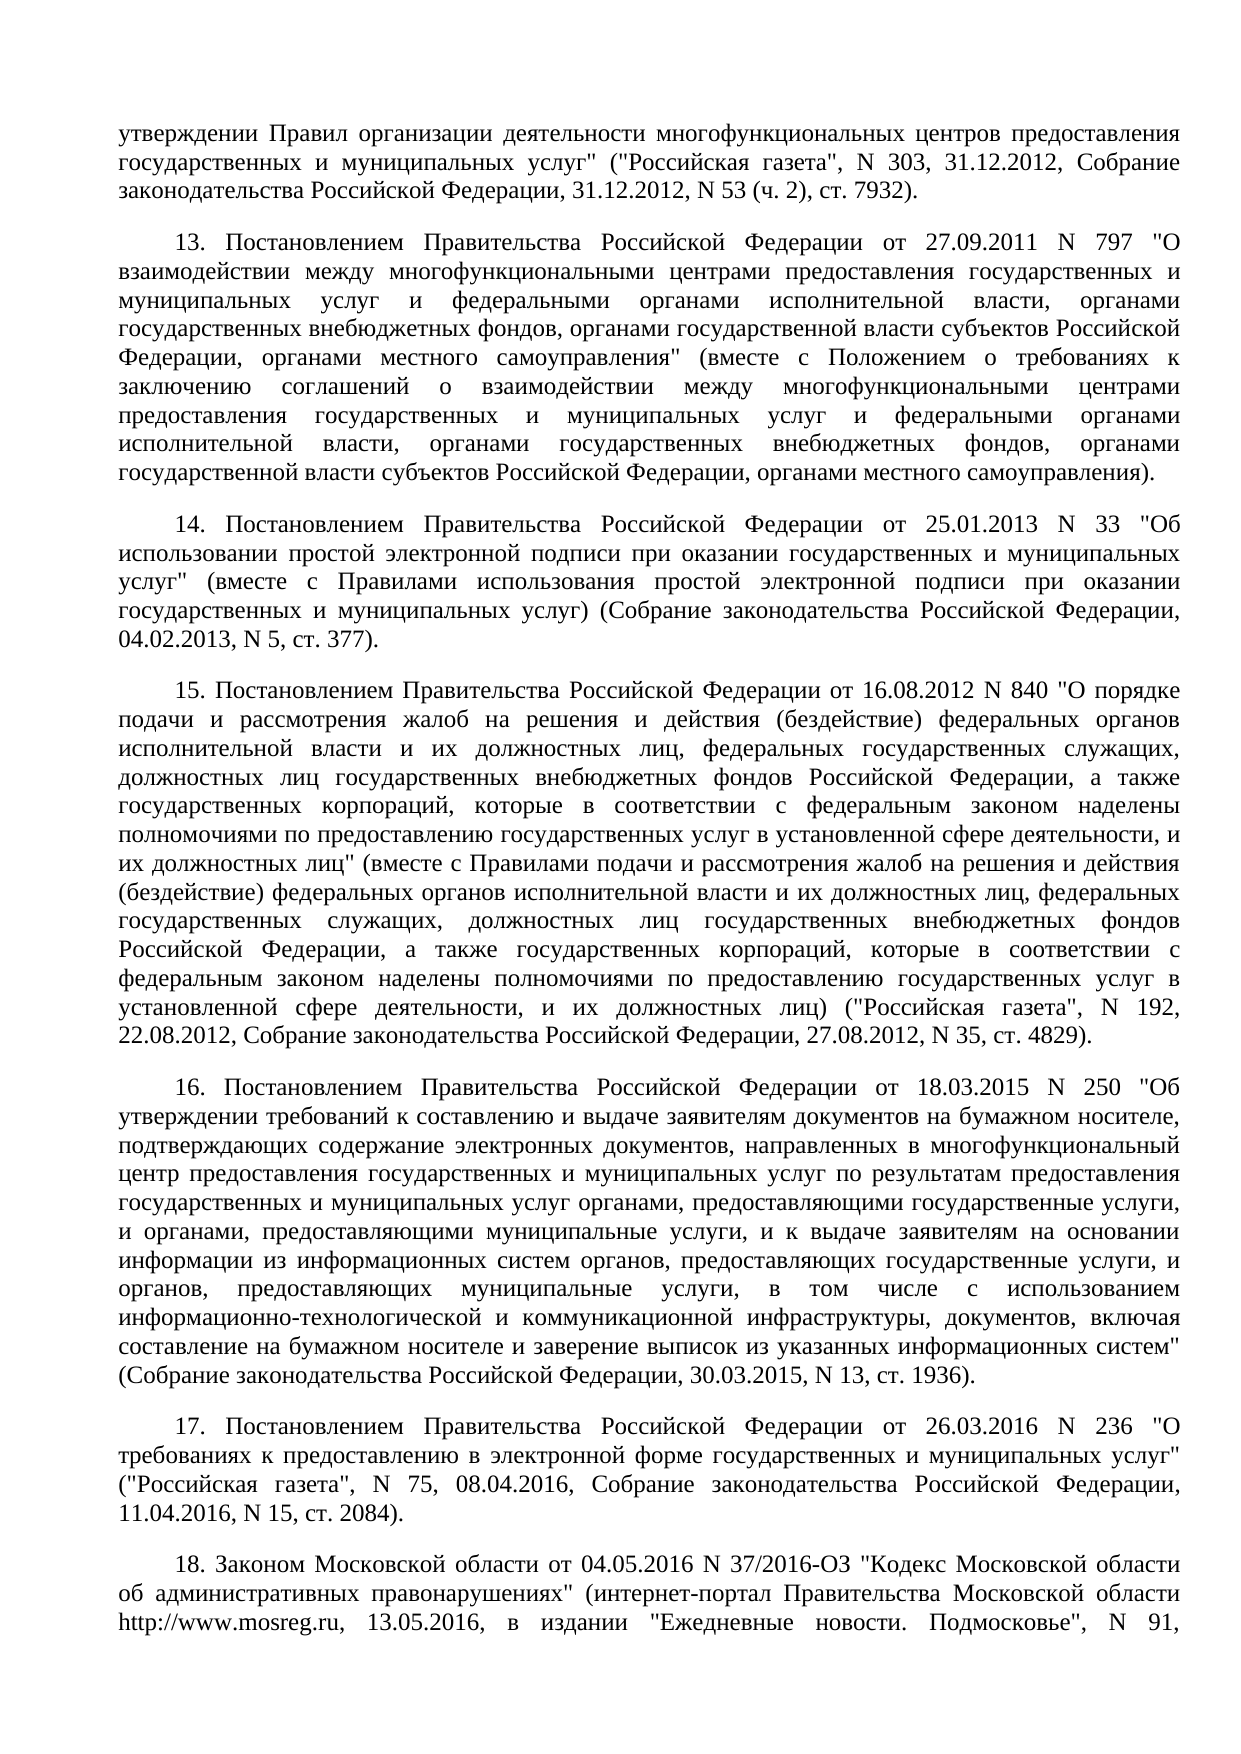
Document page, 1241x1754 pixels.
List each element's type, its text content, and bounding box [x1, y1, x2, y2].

text 15. Постановлением Правительства Российской Федерации от 16.08.2012 N 840 "О порядке подачи и рассмотрения жалоб на решения и действия (бездействие) федеральных органов исполнительной власти и их должностных лиц, федеральных государственных служащих, должностных лиц государственных внебюджетных фондов Российской Федерации, а также государственных корпораций, которые в соответствии с федеральным законом наделены полномочиями по предоставлению государственных услуг в установленной сфере деятельности, и их должностных лиц" (вместе с Правилами подачи и рассмотрения жалоб на решения и действия (бездействие) федеральных органов исполнительной власти и их должностных лиц, федеральных государственных служащих, должностных лиц государственных внебюджетных фондов Российской Федерации, а также государственных корпораций, которые в соответствии с федеральным законом наделены полномочиями по предоставлению государственных услуг в установленной сфере деятельности, и их должностных лиц) ("Российская газета", N 192, 22.08.2012, Собрание законодательства Российской Федерации, 27.08.2012, N 35, ст. 4829). [118, 676, 1181, 1049]
text 13. Постановлением Правительства Российской Федерации от 27.09.2011 N 797 "О взаимодействии между многофункциональными центрами предоставления государственных и муниципальных услуг и федеральными органами исполнительной власти, органами государственных внебюджетных фондов, органами государственной власти субъектов Российской Федерации, органами местного самоуправления" (вместе с Положением о требованиях к заключению соглашений о взаимодействии между многофункциональными центрами предоставления государственных и муниципальных услуг и федеральными органами исполнительной власти, органами государственных внебюджетных фондов, органами государственной власти субъектов Российской Федерации, органами местного самоуправления). [118, 227, 1181, 486]
text 17. Постановлением Правительства Российской Федерации от 26.03.2016 N 236 "О требованиях к предоставлению в электронной форме государственных и муниципальных услуг" ("Российская газета", N 75, 08.04.2016, Собрание законодательства Российской Федерации, 11.04.2016, N 15, ст. 2084). [118, 1411, 1181, 1526]
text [118, 118, 1181, 204]
text 14. Постановлением Правительства Российской Федерации от 25.01.2013 N 33 "Об использовании простой электронной подписи при оказании государственных и муниципальных услуг" (вместе с Правилами использования простой электронной подписи при оказании государственных и муниципальных услуг) (Собрание законодательства Российской Федерации, 04.02.2013, N 5, ст. 377). [118, 509, 1181, 653]
text 16. Постановлением Правительства Российской Федерации от 18.03.2015 N 250 "Об утверждении требований к составлению и выдаче заявителям документов на бумажном носителе, подтверждающих содержание электронных документов, направленных в многофункциональный центр предоставления государственных и муниципальных услуг по результатам предоставления государственных и муниципальных услуг органами, предоставляющими государственные услуги, и органами, предоставляющими муниципальные услуги, и к выдаче заявителям на основании информации из информационных систем органов, предоставляющих государственные услуги, и органов, предоставляющих муниципальные услуги, в том числе с использованием информационно-технологической и коммуникационной инфраструктуры, документов, включая составление на бумажном носителе и заверение выписок из указанных информационных систем" (Собрание законодательства Российской Федерации, 30.03.2015, N 13, ст. 1936). [118, 1072, 1181, 1388]
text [118, 1549, 1181, 1636]
